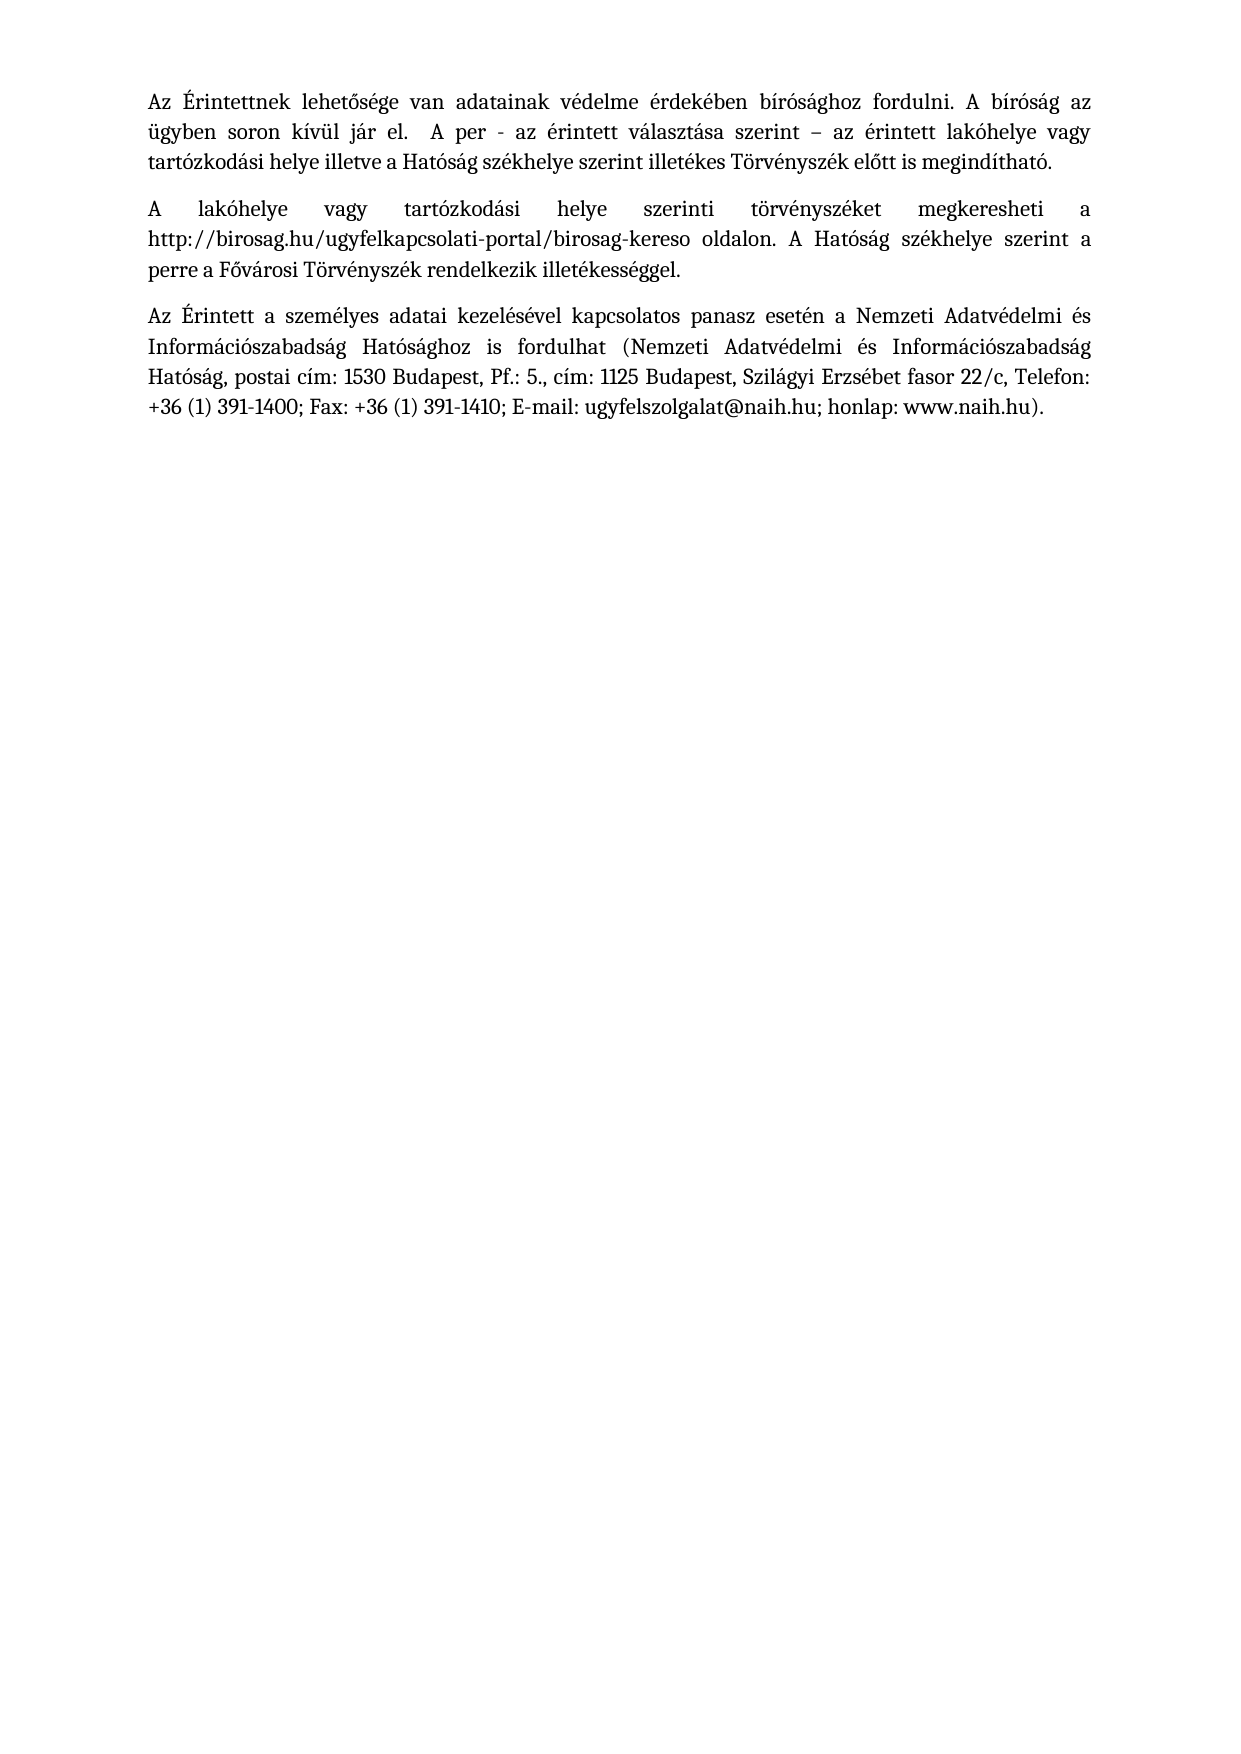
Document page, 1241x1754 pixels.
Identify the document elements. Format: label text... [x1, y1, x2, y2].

text A lakóhelye vagy tartózkodási helye szerinti törvényszéket megkeresheti a http://birosag.hu/ugyfelkapcsolati-portal/birosag-kereso oldalon. A Hatóság székhelye szerint a perre a Fővárosi Törvényszék rendelkezik illetékességgel. [148, 196, 1092, 283]
text Az Érintett a személyes adatai kezelésével kapcsolatos panasz esetén a Nemzeti Adatvédelmi és Információszabadság Hatósághoz is fordulhat (Nemzeti Adatvédelmi és Információszabadság Hatóság, postai cím: 1530 Budapest, Pf.: 5., cím: 1125 Budapest, Szilágyi Erzsébet fasor 22/c, Telefon: +36 (1) 391-1400; Fax: +36 (1) 391-1410; E-mail: ugyfelszolgalat@naih.hu; honlap: www.naih.hu). [148, 303, 1092, 420]
text Az Érintettnek lehetősége van adatainak védelme érdekében bírósághoz fordulni. A bíróság az ügyben soron kívül jár el. A per - az érintett választása szerint – az érintett lakóhelye vagy tartózkodási helye illetve a Hatóság székhelye szerint illetékes Törvényszék előtt is megindítható. [148, 89, 1092, 175]
